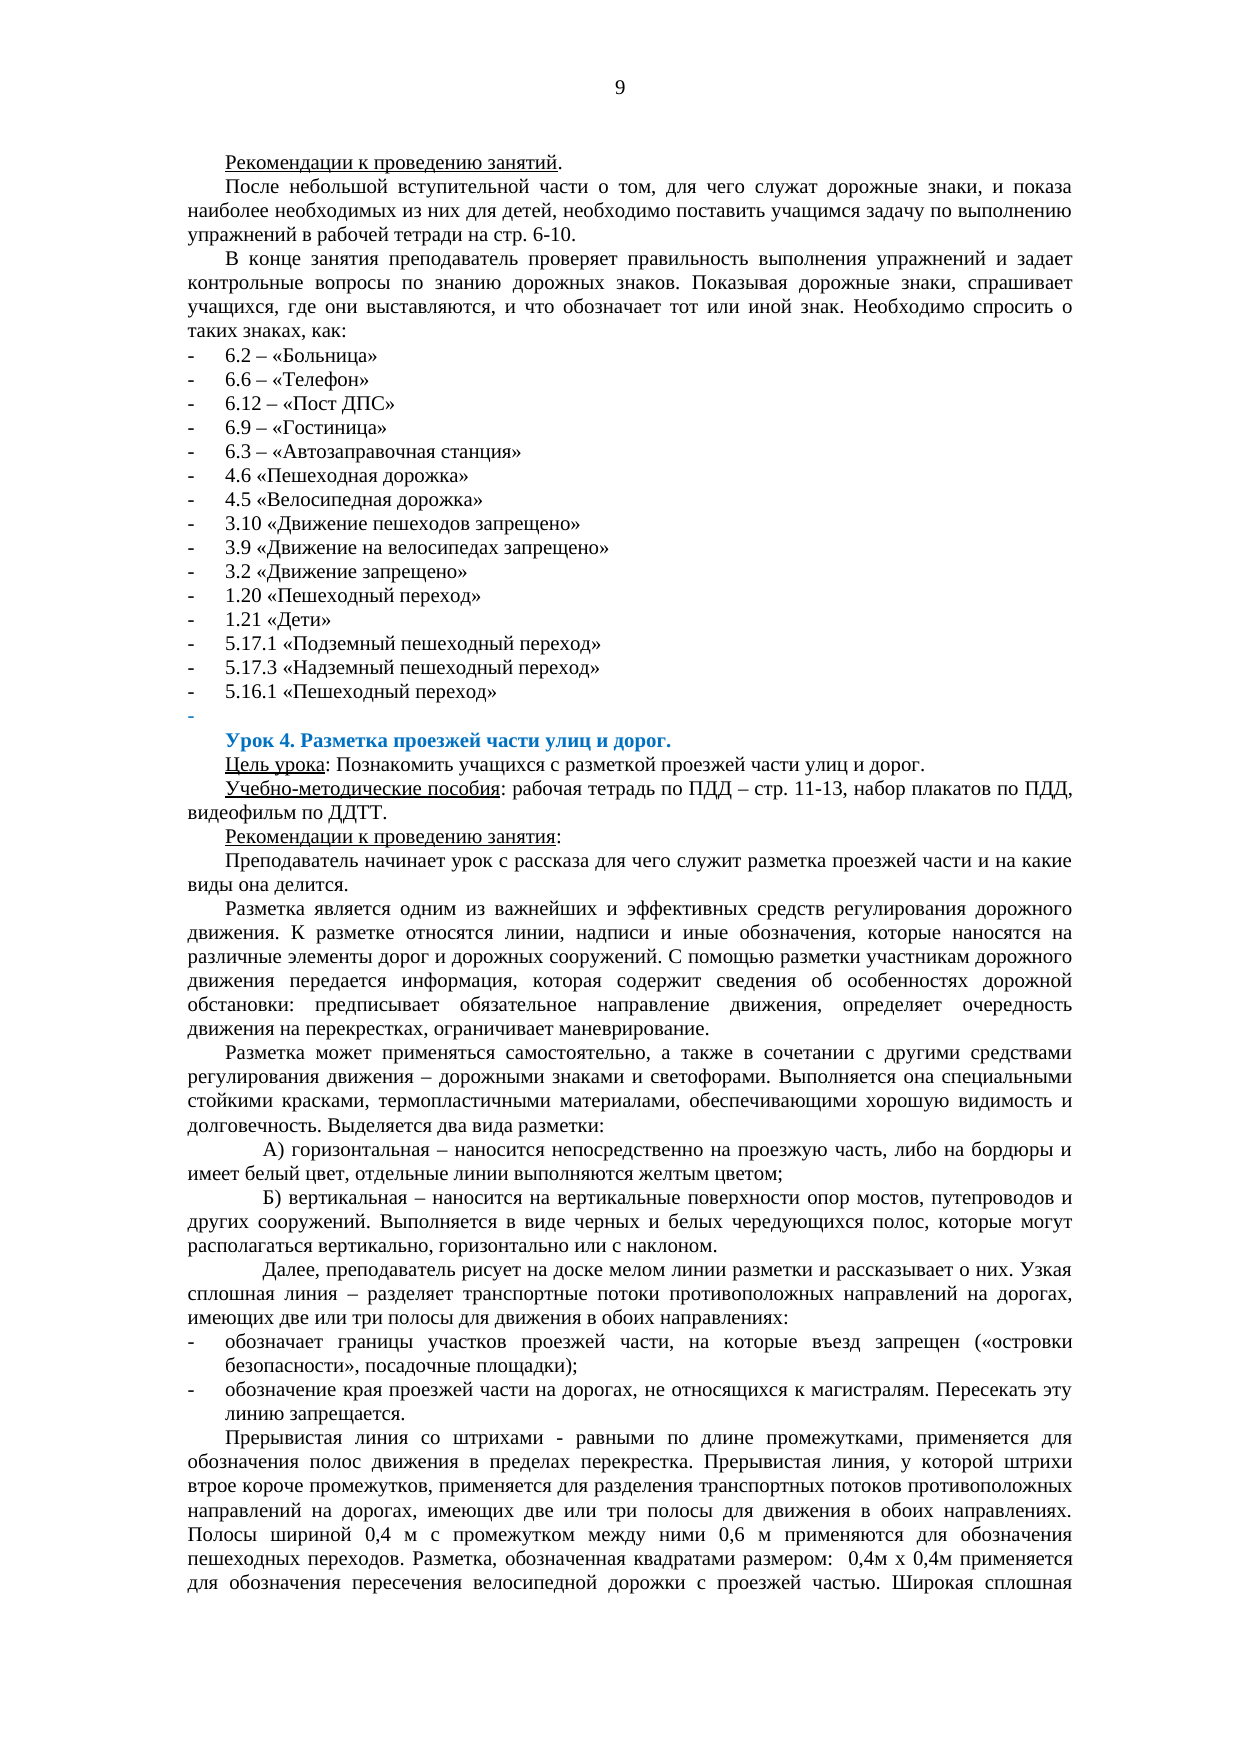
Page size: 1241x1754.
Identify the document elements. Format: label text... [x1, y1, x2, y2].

list 6.2 – «Больница» [187, 342, 1073, 367]
text Разметка может применяться самостоятельно, а также в сочетании с другими средствами регулирования движения – дорожными знаками и светофорами. Выполняется она специальными стойкими красками, термопластичными материалами, обеспечивающими хорошую видимость и долговечность. Выделяется два вида разметки: [187, 1040, 1073, 1137]
list обозначение края проезжей части на дорогах, не относящихся к магистралям. Пересекать эту линию запрещается. [187, 1377, 1073, 1425]
list 1.21 «Дети» [187, 607, 1073, 631]
list 3.9 «Движение на велосипедах запрещено» [187, 535, 1073, 559]
text Учебно-методические пособия: рабочая тетрадь по ПДД – стр. 11-13, набор плакатов по ПДД, видеофильм по ДДТТ. [187, 776, 1073, 824]
text Преподаватель начинает урок с рассказа для чего служит разметка проезжей части и на какие виды она делится. [187, 848, 1073, 896]
text Далее, преподаватель рисует на доске мелом линии разметки и рассказывает о них. Узкая сплошная линия – разделяет транспортные потоки противоположных направлений на дорогах, имеющих две или три полосы для движения в обоих направлениях: [187, 1257, 1073, 1329]
text После небольшой вступительной части о том, для чего служат дорожные знаки, и показа наиболее необходимых из них для детей, необходимо поставить учащимся задачу по выполнению упражнений в рабочей тетради на стр. 6-10. [187, 174, 1073, 246]
list 5.16.1 «Пешеходный переход» [187, 679, 1073, 703]
list 6.9 – «Гостиница» [187, 415, 1073, 439]
list 5.17.1 «Подземный пешеходный переход» [187, 631, 1073, 655]
list 5.17.3 «Надземный пешеходный переход» [187, 655, 1073, 679]
list 4.5 «Велосипедная дорожка» [187, 487, 1073, 511]
list 6.6 – «Телефон» [187, 367, 1073, 391]
text Рекомендации к проведению занятий. [187, 150, 1073, 174]
list 6.3 – «Автозаправочная станция» [187, 439, 1073, 463]
text Разметка является одним из важнейших и эффективных средств регулирования дорожного движения. К разметке относятся линии, надписи и иные обозначения, которые наносятся на различные элементы дорог и дорожных сооружений. С помощью разметки участникам дорожного движения передается информация, которая содержит сведения об особенностях дорожной обстановки: предписывает обязательное направление движения, определяет очередность движения на перекрестках, ограничивает маневрирование. [187, 896, 1073, 1040]
list 3.2 «Движение запрещено» [187, 559, 1073, 583]
text Рекомендации к проведению занятия: [187, 824, 1073, 848]
list 1.20 «Пешеходный переход» [187, 583, 1073, 607]
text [187, 1425, 1073, 1594]
text В конце занятия преподаватель проверяет правильность выполнения упражнений и задает контрольные вопросы по знанию дорожных знаков. Показывая дорожные знаки, спрашивает учащихся, где они выставляются, и что обозначает тот или иной знак. Необходимо спросить о таких знаках, как: [187, 246, 1073, 342]
list 3.10 «Движение пешеходов запрещено» [187, 511, 1073, 535]
text Цель урока: Познакомить учащихся с разметкой проезжей части улиц и дорог. [187, 752, 1073, 776]
list 4.6 «Пешеходная дорожка» [187, 463, 1073, 487]
list 6.12 – «Пост ДПС» [187, 391, 1073, 415]
text Урок 4. Разметка проезжей части улиц и дорог. [187, 727, 1073, 752]
text Б) вертикальная – наносится на вертикальные поверхности опор мостов, путепроводов и других сооружений. Выполняется в виде черных и белых чередующихся полос, которые могут располагаться вертикально, горизонтально или с наклоном. [187, 1185, 1073, 1257]
list обозначает границы участков проезжей части, на которые въезд запрещен («островки безопасности», посадочные площадки); [187, 1329, 1073, 1377]
text А) горизонтальная – наносится непосредственно на проезжую часть, либо на бордюры и имеет белый цвет, отдельные линии выполняются желтым цветом; [187, 1137, 1073, 1185]
